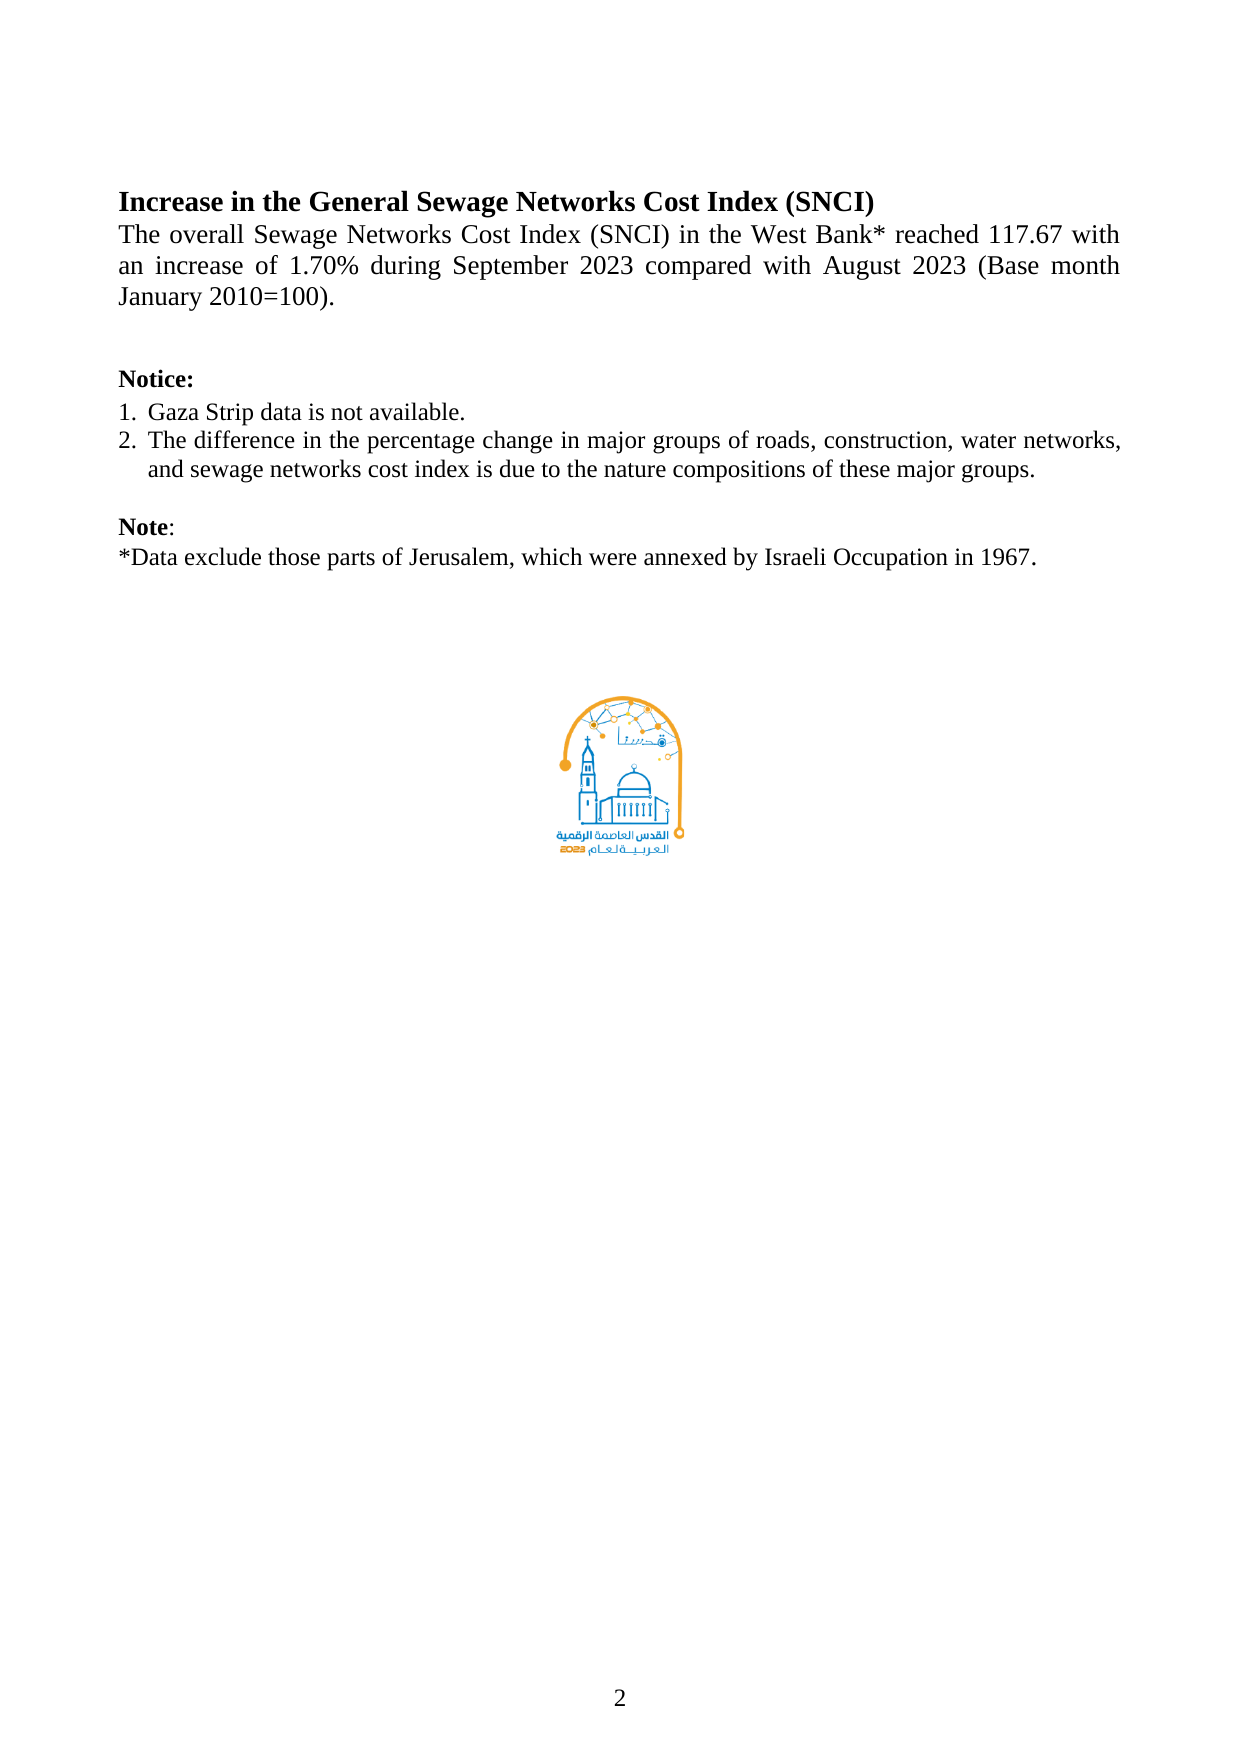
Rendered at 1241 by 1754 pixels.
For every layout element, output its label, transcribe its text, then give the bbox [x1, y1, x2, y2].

picture [556, 696, 685, 857]
text *Data exclude those parts of Jerusalem, which were annexed by Israeli Occupation in 1967. [118, 540, 1122, 572]
text Increase in the General Sewage Networks Cost Index (SNCI) [118, 184, 1122, 218]
list Gaza Strip data is not available. [118, 397, 1122, 425]
list The difference in the percentage change in major groups of roads, construction, water networks, and sewage networks cost index is due to the nature compositions of these major groups. [118, 425, 1122, 483]
text Notice: [118, 364, 1122, 392]
text The overall Sewage Networks Cost Index (SNCI) in the West Bank* reached 117.67 with an increase of 1.70% during September 2023 compared with August 2023 (Base month January 2010=100). [118, 218, 1122, 311]
text Note: [118, 512, 1122, 540]
